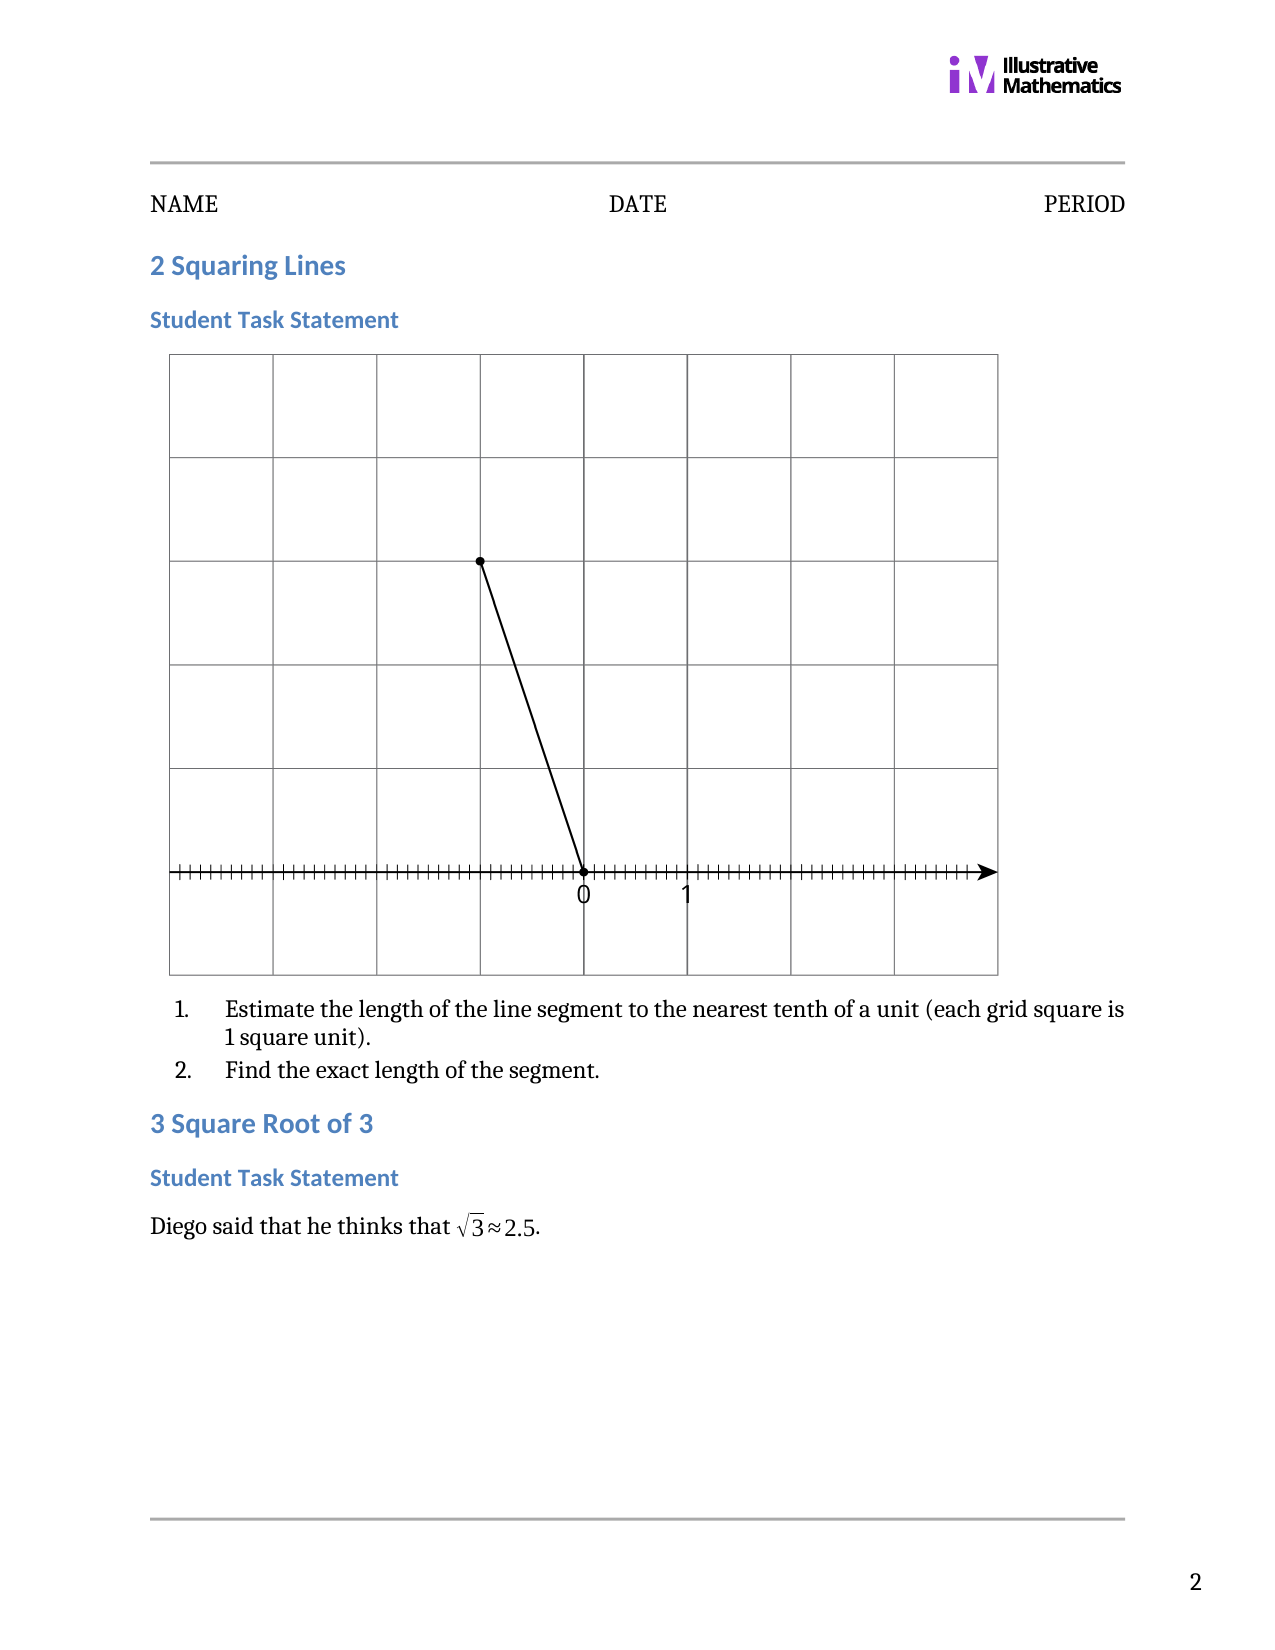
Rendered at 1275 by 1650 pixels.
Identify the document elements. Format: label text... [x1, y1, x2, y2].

text Diego said that he thinks that . [150, 1211, 1125, 1241]
list Find the exact length of the segment. [175, 1056, 1125, 1084]
picture [949, 55, 1121, 93]
subtitle Student Task Statement [150, 1162, 1125, 1192]
subtitle Student Task Statement [150, 304, 1125, 334]
subtitle 2 Squaring Lines [150, 247, 1125, 283]
picture [168, 353, 999, 976]
list Estimate the length of the line segment to the nearest tenth of a unit (each grid square is 1 square unit). [175, 994, 1125, 1052]
subtitle 3 Square Root of 3 [150, 1105, 1125, 1141]
